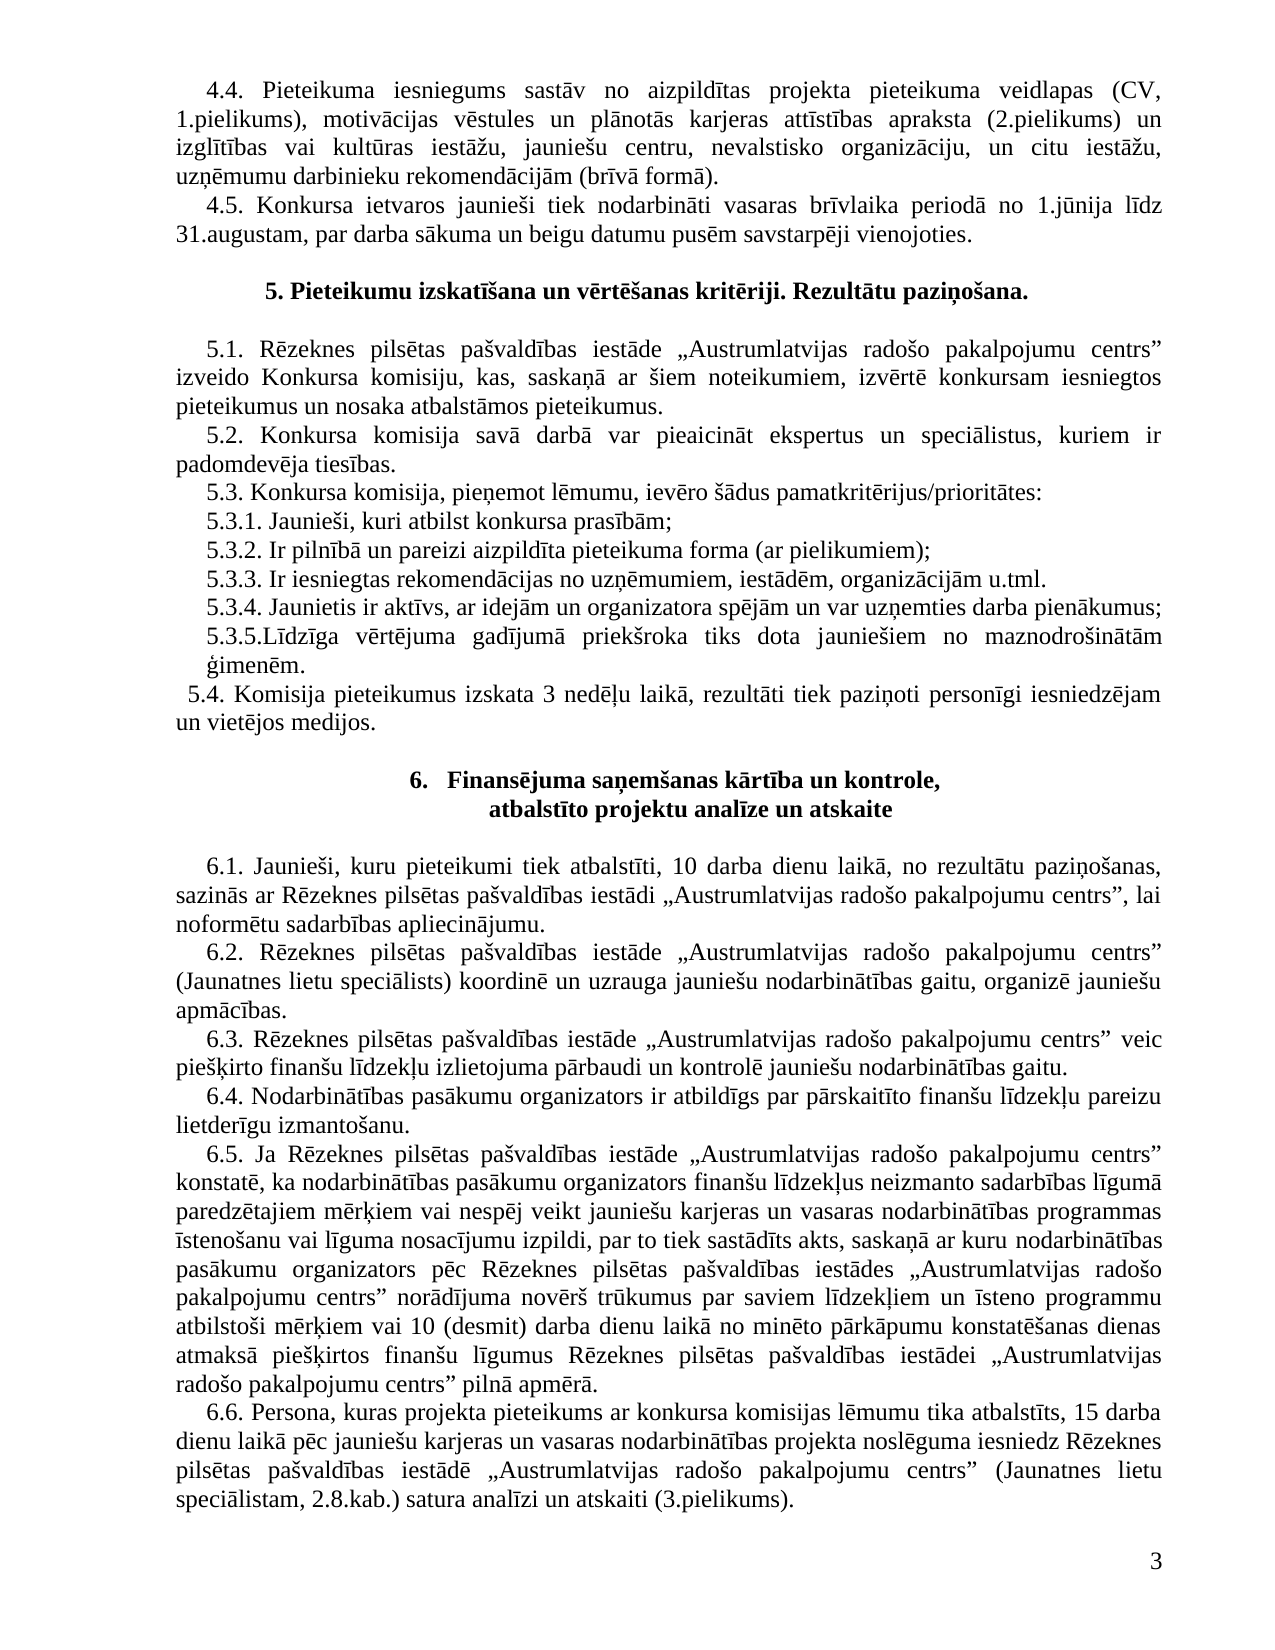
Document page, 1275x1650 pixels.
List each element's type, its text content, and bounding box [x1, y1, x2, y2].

text 6.5. Ja Rēzeknes pilsētas pašvaldības iestāde „Austrumlatvijas radošo pakalpojumu centrs” konstatē, ka nodarbinātības pasākumu organizators finanšu līdzekļus neizmanto sadarbības līgumā paredzētajiem mērķiem vai nespēj veikt jauniešu karjeras un vasaras nodarbinātības programmas īstenošanu vai līguma nosacījumu izpildi, par to tiek sastādīts akts, saskaņā ar kuru nodarbinātības pasākumu organizators pēc Rēzeknes pilsētas pašvaldības iestādes „Austrumlatvijas radošo pakalpojumu centrs” norādījuma novērš trūkumus par saviem līdzekļiem un īsteno programmu atbilstoši mērķiem vai 10 (desmit) darba dienu laikā no minēto pārkāpumu konstatēšanas dienas atmaksā piešķirtos finanšu līgumus Rēzeknes pilsētas pašvaldības iestādei „Austrumlatvijas radošo pakalpojumu centrs” pilnā apmērā. [176, 1139, 1162, 1397]
text 5.3.3. Ir iesniegtas rekomendācijas no uzņēmumiem, iestādēm, organizācijām u.tml. [206, 564, 1162, 592]
text 4.4. Pieteikuma iesniegums sastāv no aizpildītas projekta pieteikuma veidlapas (CV, 1.pielikums), motivācijas vēstules un plānotās karjeras attīstības apraksta (2.pielikums) un izglītības vai kultūras iestāžu, jauniešu centru, nevalstisko organizāciju, un citu iestāžu, uzņēmumu darbinieku rekomendācijām (brīvā formā). [176, 75, 1162, 190]
text 4.5. Konkursa ietvaros jaunieši tiek nodarbināti vasaras brīvlaika periodā no 1.jūnija līdz 31.augustam, par darba sākuma un beigu datumu pusēm savstarpēji vienojoties. [176, 190, 1162, 247]
text 6.6. Persona, kuras projekta pieteikums ar konkursa komisijas lēmumu tika atbalstīts, 15 darba dienu laikā pēc jauniešu karjeras un vasaras nodarbinātības projekta noslēguma iesniedz Rēzeknes pilsētas pašvaldības iestādē „Austrumlatvijas radošo pakalpojumu centrs” (Jaunatnes lietu speciālistam, 2.8.kab.) satura analīzi un atskaiti (3.pielikums). [176, 1397, 1162, 1512]
text 5.1. Rēzeknes pilsētas pašvaldības iestāde „Austrumlatvijas radošo pakalpojumu centrs” izveido Konkursa komisiju, kas, saskaņā ar šiem noteikumiem, izvērtē konkursam iesniegtos pieteikumus un nosaka atbalstāmos pieteikumus. [176, 334, 1162, 420]
text 5.4. Komisija pieteikumus izskata 3 nedēļu laikā, rezultāti tiek paziņoti personīgi iesniedzējam un vietējos medijos. [176, 679, 1162, 736]
text 6.3. Rēzeknes pilsētas pašvaldības iestāde „Austrumlatvijas radošo pakalpojumu centrs” veic piešķirto finanšu līdzekļu izlietojuma pārbaudi un kontrolē jauniešu nodarbinātības gaitu. [176, 1024, 1162, 1081]
text 5.3. Konkursa komisija, pieņemot lēmumu, ievēro šādus pamatkritērijus/prioritātes: [176, 477, 1162, 506]
text 5.3.2. Ir pilnībā un pareizi aizpildīta pieteikuma forma (ar pielikumiem); [206, 535, 1162, 564]
text 5.3.4. Jaunietis ir aktīvs, ar idejām un organizatora spējām un var uzņemties darba pienākumus; [206, 592, 1162, 621]
text 6.4. Nodarbinātības pasākumu organizators ir atbildīgs par pārskaitīto finanšu līdzekļu pareizu lietderīgu izmantošanu. [176, 1081, 1162, 1139]
text atbalstīto projektu analīze un atskaite [131, 794, 1162, 822]
text 6.1. Jaunieši, kuru pieteikumi tiek atbalstīti, 10 darba dienu laikā, no rezultātu paziņošanas, sazinās ar Rēzeknes pilsētas pašvaldības iestādi „Austrumlatvijas radošo pakalpojumu centrs”, lai noformētu sadarbības apliecinājumu. [176, 851, 1162, 937]
text 5.3.1. Jaunieši, kuri atbilst konkursa prasībām; [206, 506, 1162, 535]
text 6.2. Rēzeknes pilsētas pašvaldības iestāde „Austrumlatvijas radošo pakalpojumu centrs” (Jaunatnes lietu speciālists) koordinē un uzrauga jauniešu nodarbinātības gaitu, organizē jauniešu apmācības. [176, 937, 1162, 1024]
text 5.3.5.Līdzīga vērtējuma gadījumā priekšroka tiks dota jauniešiem no maznodrošinātām ģimenēm. [206, 621, 1162, 679]
list Finansējuma saņemšanas kārtība un kontrole, [187, 765, 1162, 794]
text 5.2. Konkursa komisija savā darbā var pieaicināt ekspertus un speciālistus, kuriem ir padomdevēja tiesības. [176, 420, 1162, 477]
text 5. Pieteikumu izskatīšana un vērtēšanas kritēriji. Rezultātu paziņošana. [131, 247, 1162, 305]
